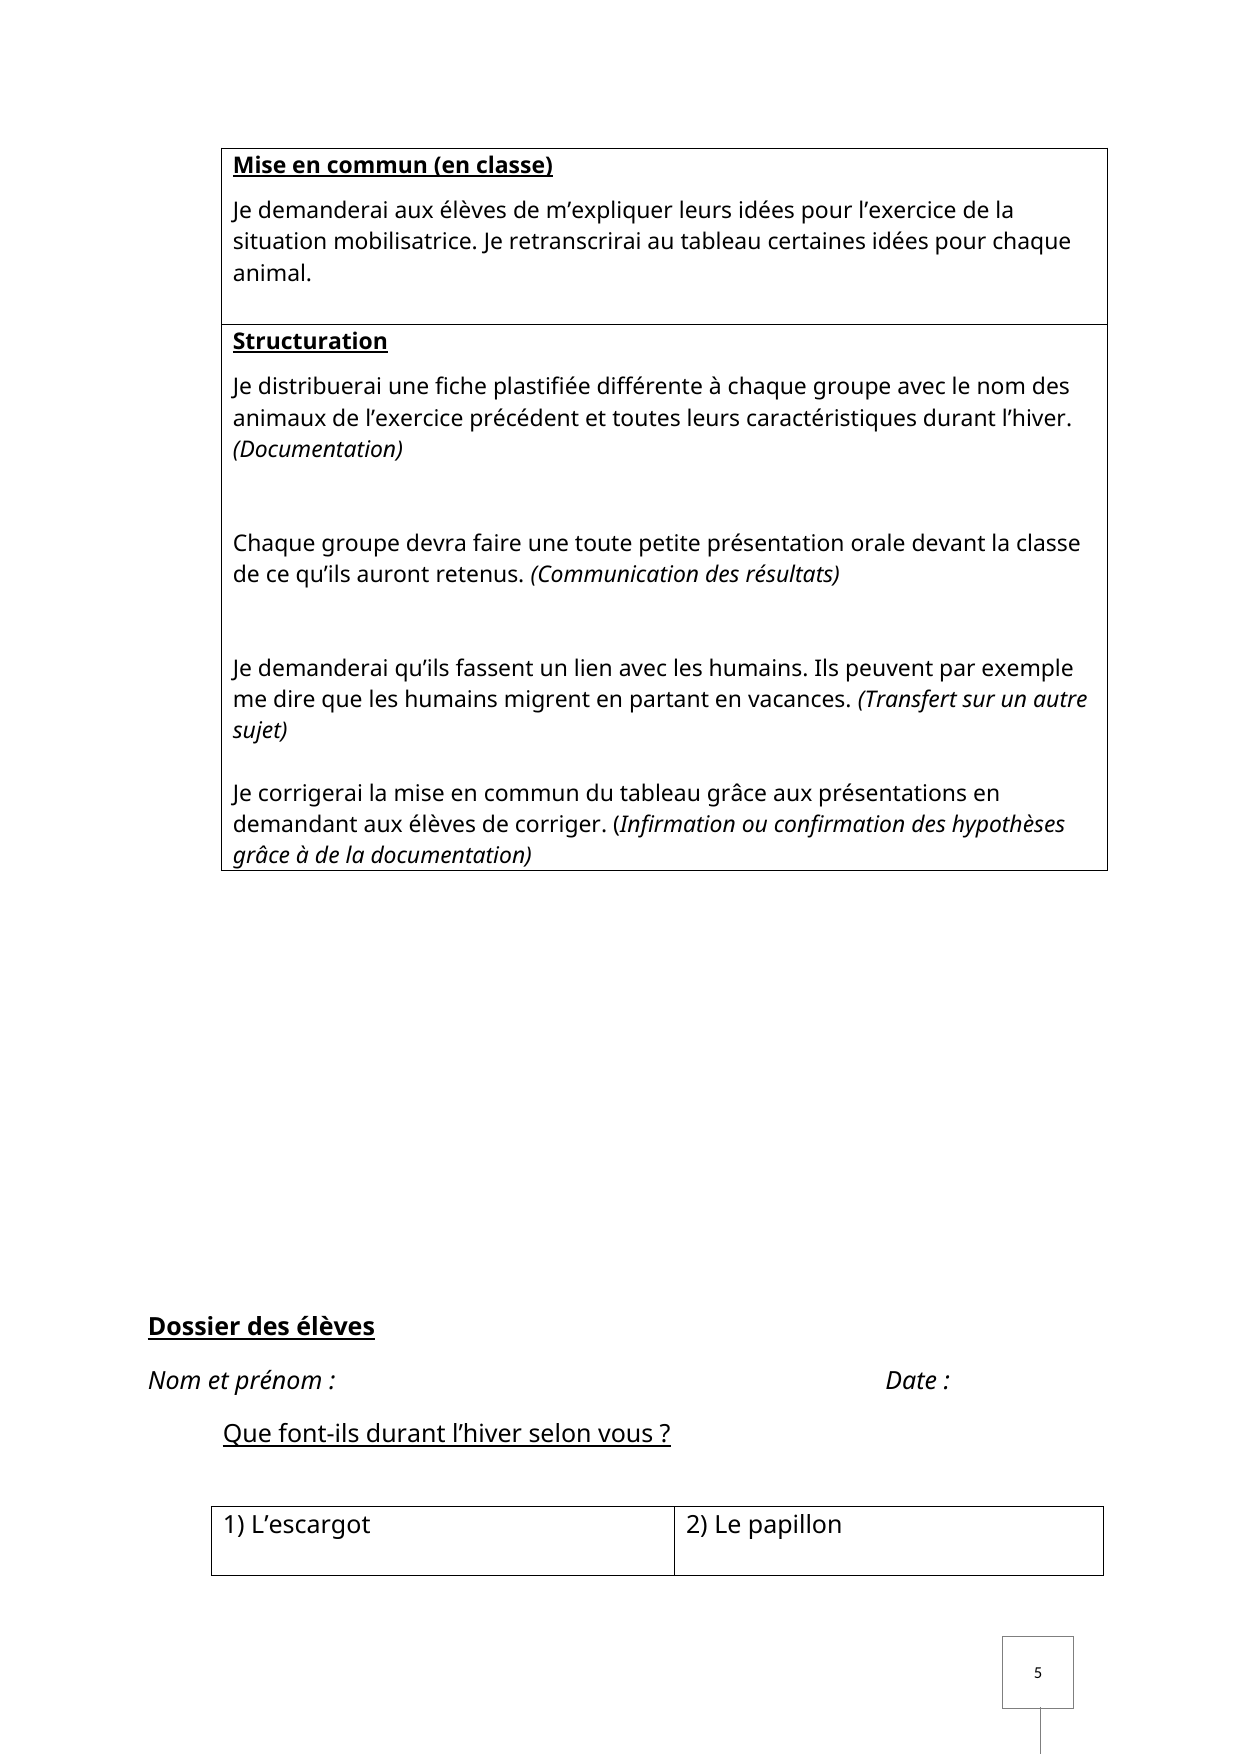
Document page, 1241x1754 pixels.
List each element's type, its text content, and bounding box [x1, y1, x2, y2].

text Nom et prénom : Date : [148, 1362, 1093, 1397]
table_header 2) Le papillon [675, 1507, 1103, 1575]
text Dossier des élèves [148, 1309, 1093, 1343]
table_header 1) L’escargot [212, 1507, 674, 1575]
table_cell Mise en commun (en classe) Je demanderai aux élèves de m’expliquer leurs idées pour l’exercice de la situation mobilisatrice. Je retranscrirai au tableau certaines idées pour chaque animal. [222, 149, 1107, 324]
list Que font-ils durant l’hiver selon vous ? [223, 1416, 1093, 1450]
table_cell Structuration Je distribuerai une fiche plastifiée différente à chaque groupe avec le nom des animaux de l’exercice précédent et toutes leurs caractéristiques durant l’hiver. (Documentation) Chaque groupe devra faire une toute petite présentation orale devant la classe de ce qu’ils auront retenus. (Communication des résultats) Je demanderai qu’ils fassent un lien avec les humains. Ils peuvent par exemple me dire que les humains migrent en partant en vacances. (Transfert sur un autre sujet) Je corrigerai la mise en commun du tableau grâce aux présentations en demandant aux élèves de corriger. (Infirmation ou confirmation des hypothèses grâce à de la documentation) [222, 325, 1107, 870]
